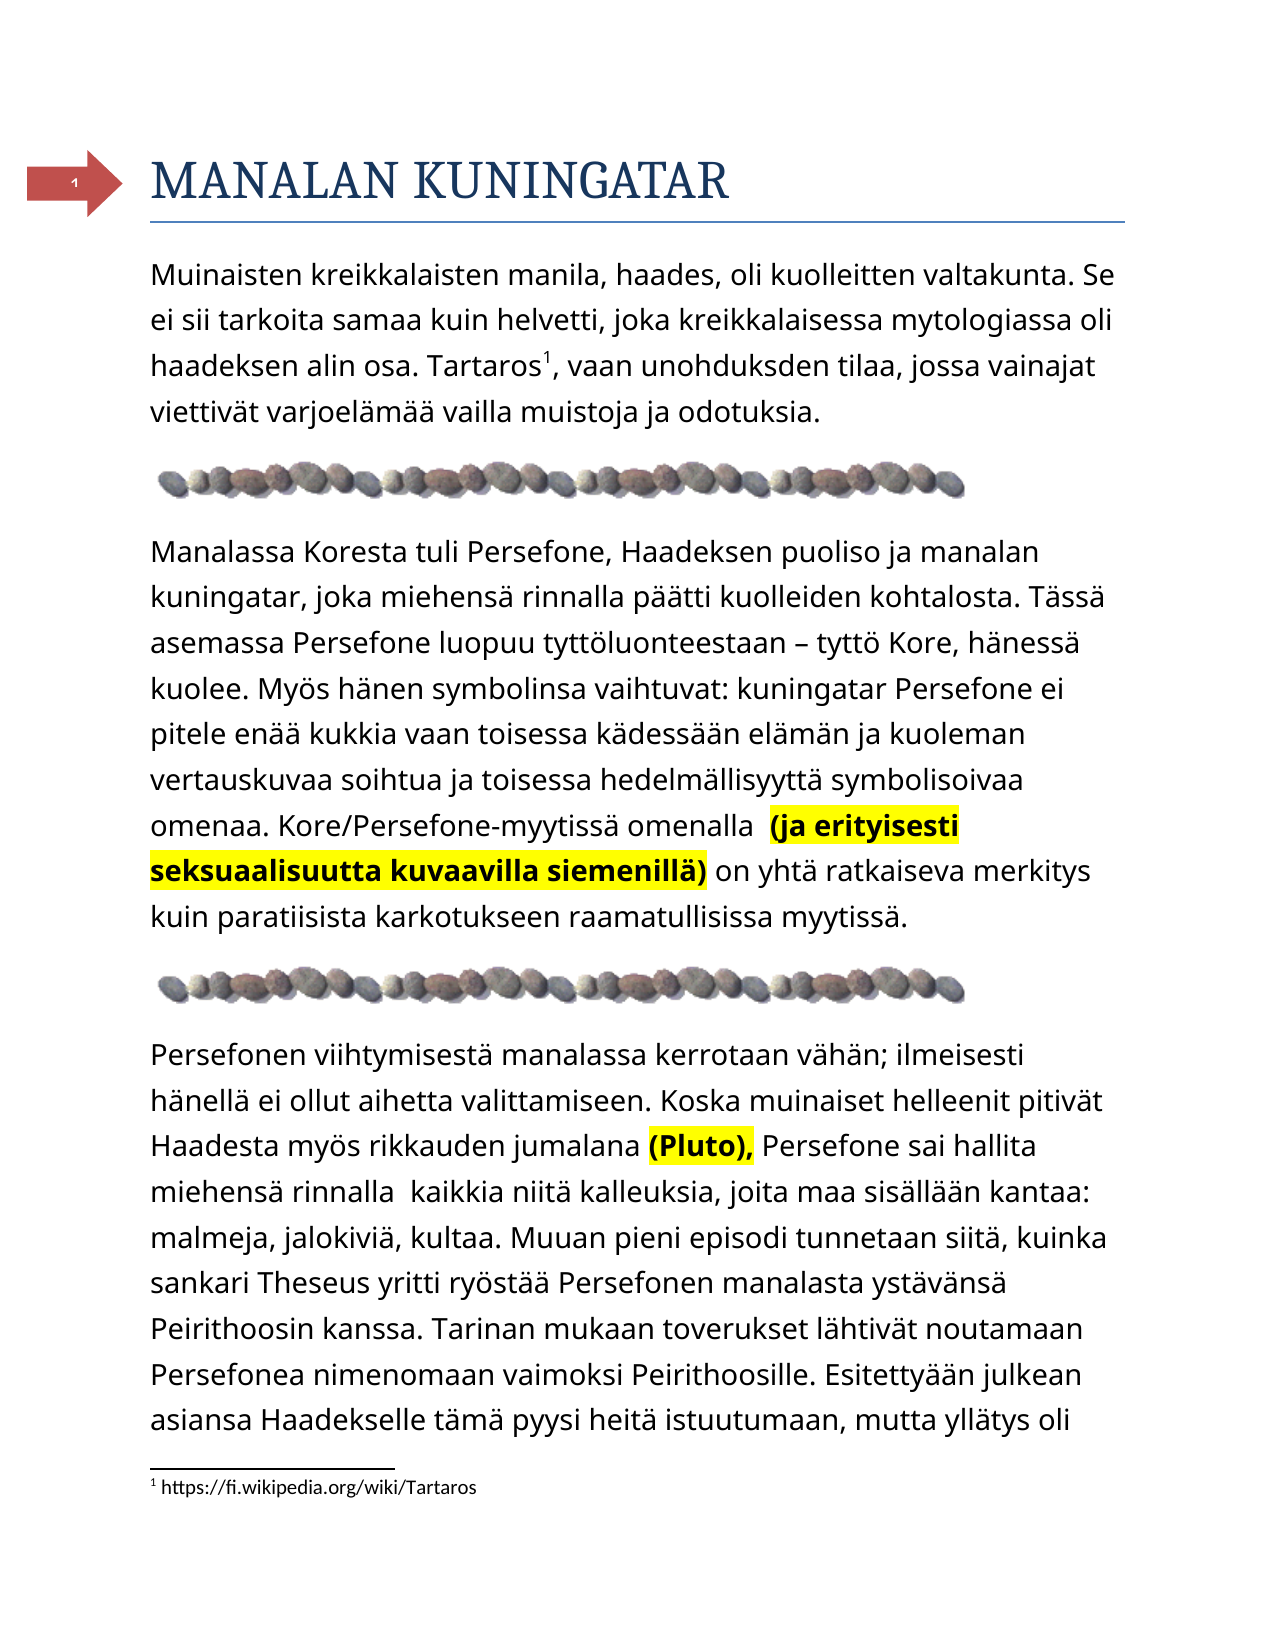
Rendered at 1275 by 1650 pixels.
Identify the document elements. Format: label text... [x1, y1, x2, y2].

picture [150, 457, 976, 505]
picture [150, 962, 976, 1010]
text Muinaisten kreikkalaisten manila, haades, oli kuolleitten valtakunta. Se ei sii tarkoita samaa kuin helvetti, joka kreikkalaisessa mytologiassa oli haadeksen alin osa. Tartaros, vaan unohduksden tilaa, jossa vainajat viettivät varjoelämää vailla muistoja ja odotuksia. [150, 254, 1125, 431]
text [150, 1034, 1125, 1439]
text Manalassa Koresta tuli Persefone, Haadeksen puoliso ja manalan kuningatar, joka miehensä rinnalla päätti kuolleiden kohtalosta. Tässä asemassa Persefone luopuu tyttöluonteestaan – tyttö Kore, hänessä kuolee. Myös hänen symbolinsa vaihtuvat: kuningatar Persefone ei pitele enää kukkia vaan toisessa kädessään elämän ja kuoleman vertauskuvaa soihtua ja toisessa hedelmällisyyttä symbolisoivaa omenaa. Kore/Persefone-myytissä omenalla (ja erityisesti seksuaalisuutta kuvaavilla siemenillä) on yhtä ratkaiseva merkitys kuin paratiisista karkotukseen raamatullisissa myytissä. [150, 531, 1125, 936]
title MANALAN KUNINGATAR [150, 150, 1125, 221]
